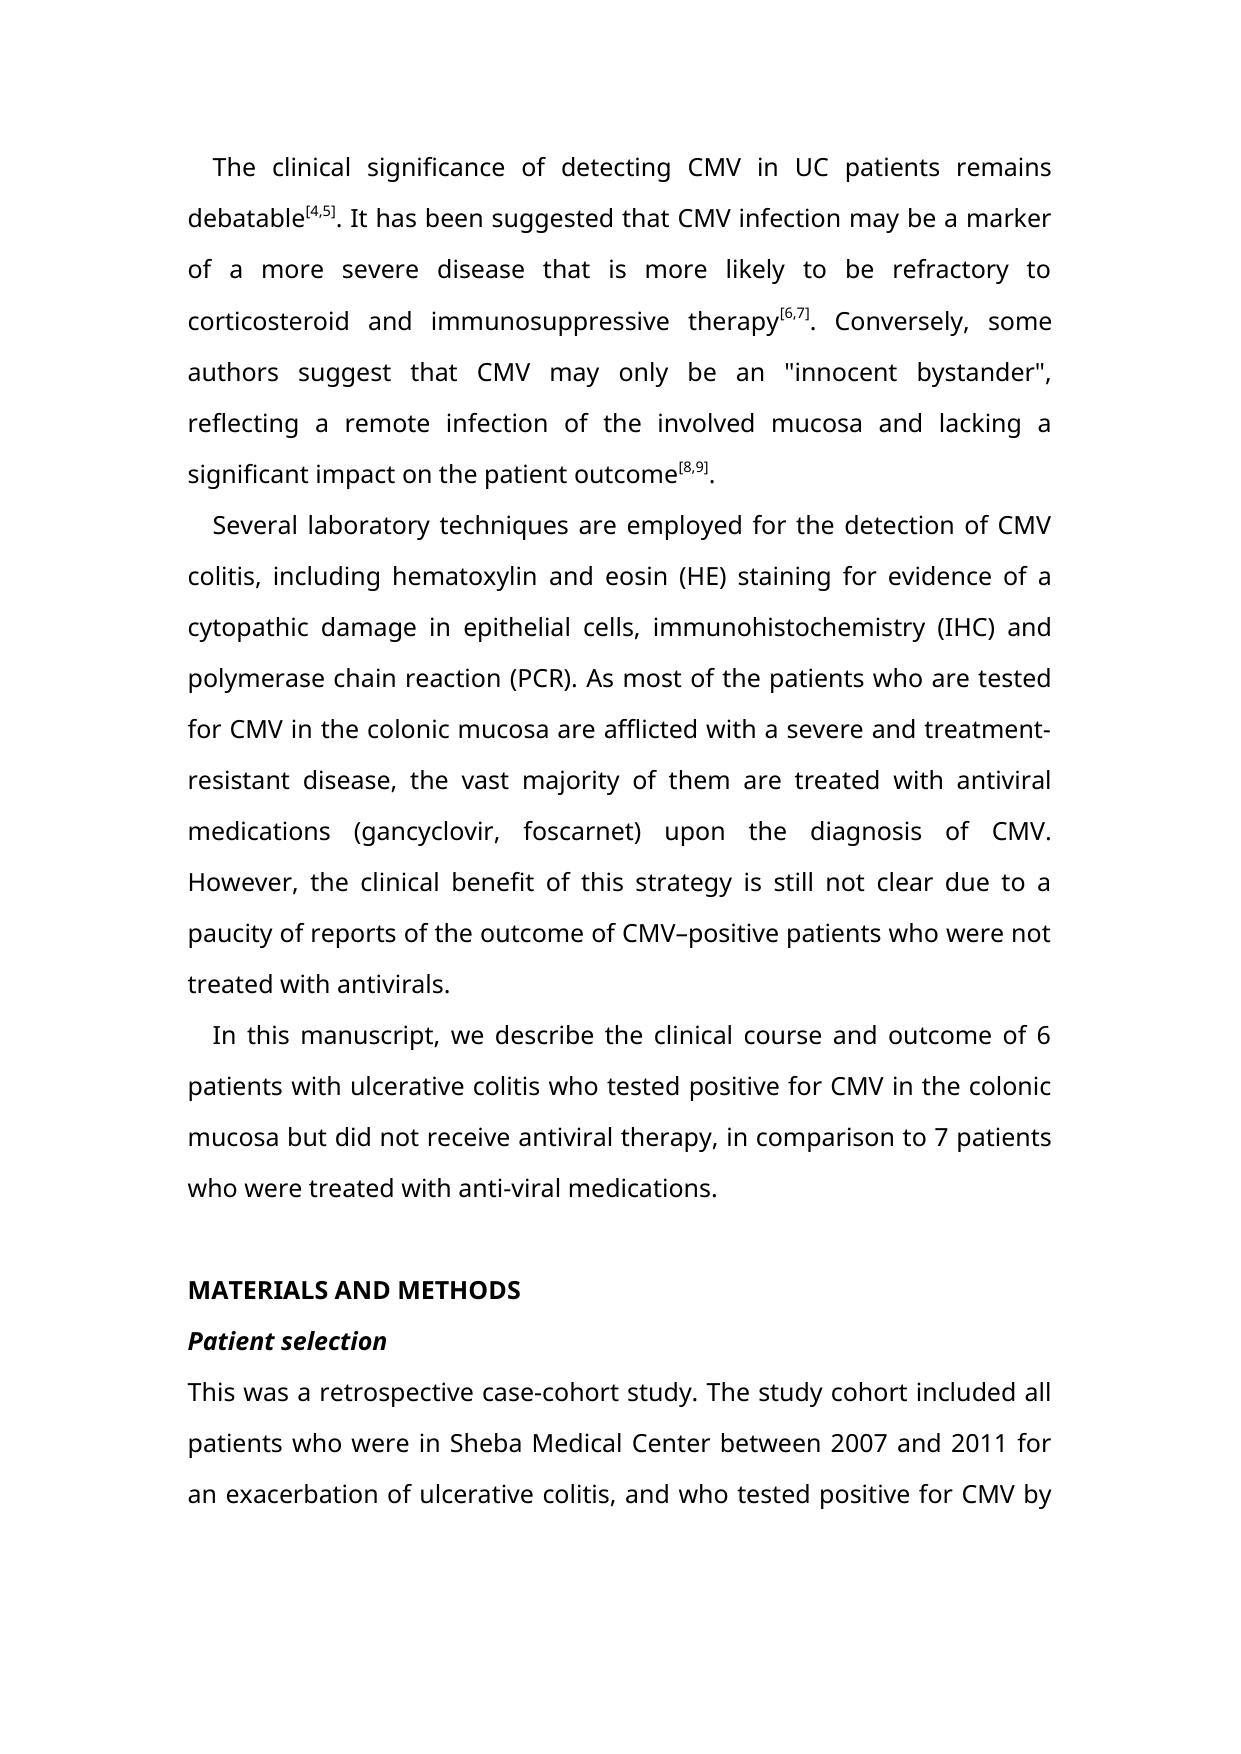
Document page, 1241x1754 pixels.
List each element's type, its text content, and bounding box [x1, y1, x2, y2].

text MATERIALS AND METHODS [187, 1273, 1053, 1307]
text In this manuscript, we describe the clinical course and outcome of 6 patients with ulcerative colitis who tested positive for CMV in the colonic mucosa but did not receive antiviral therapy, in comparison to 7 patients who were treated with anti-viral medications. [187, 1018, 1053, 1205]
text Several laboratory techniques are employed for the detection of CMV colitis, including hematoxylin and eosin (HE) staining for evidence of a cytopathic damage in epithelial cells, immunohistochemistry (IHC) and polymerase chain reaction (PCR). As most of the patients who are tested for CMV in the colonic mucosa are afflicted with a severe and treatment-resistant disease, the vast majority of them are treated with antiviral medications (gancyclovir, foscarnet) upon the diagnosis of CMV. However, the clinical benefit of this strategy is still not clear due to a paucity of reports of the outcome of CMV–positive patients who were not treated with antivirals. [187, 507, 1053, 1001]
text Patient selection [187, 1324, 1053, 1358]
text The clinical significance of detecting CMV in UC patients remains debatable[4,5]. It has been suggested that CMV infection may be a marker of a more severe disease that is more likely to be refractory to corticosteroid and immunosuppressive therapy[6,7]. Conversely, some authors suggest that CMV may only be an "innocent bystander", reflecting a remote infection of the involved mucosa and lacking a significant impact on the patient outcome[8,9]. [187, 150, 1053, 490]
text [187, 1375, 1053, 1511]
